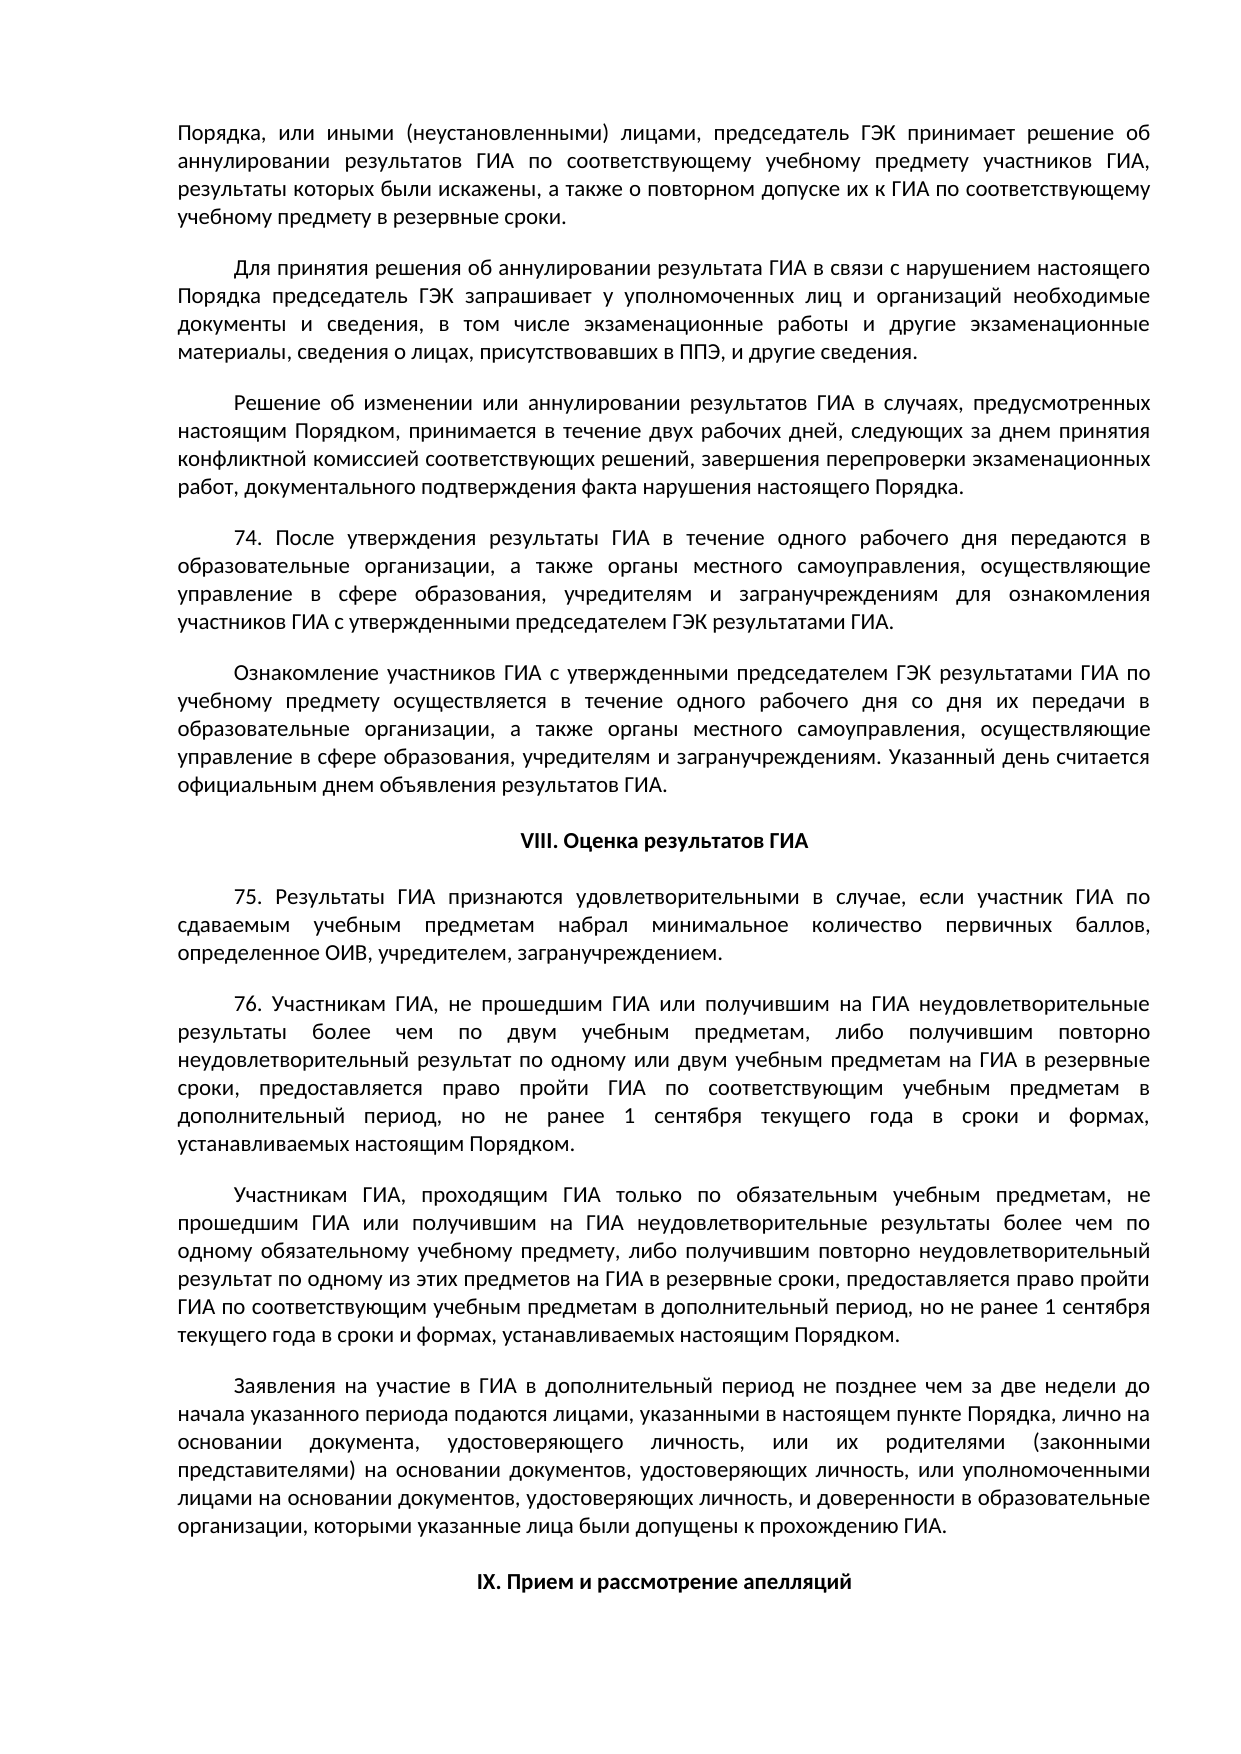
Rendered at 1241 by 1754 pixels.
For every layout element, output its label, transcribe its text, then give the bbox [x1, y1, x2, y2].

title IX. Прием и рассмотрение апелляций [177, 1567, 1152, 1596]
text 74. После утверждения результаты ГИА в течение одного рабочего дня передаются в образовательные организации, а также органы местного самоуправления, осуществляющие управление в сфере образования, учредителям и загранучреждениям для ознакомления участников ГИА с утвержденными председателем ГЭК результатами ГИА. [177, 523, 1152, 635]
text Заявления на участие в ГИА в дополнительный период не позднее чем за две недели до начала указанного периода подаются лицами, указанными в настоящем пункте Порядка, лично на основании документа, удостоверяющего личность, или их родителями (законными представителями) на основании документов, удостоверяющих личность, или уполномоченными лицами на основании документов, удостоверяющих личность, и доверенности в образовательные организации, которыми указанные лица были допущены к прохождению ГИА. [177, 1371, 1152, 1539]
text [177, 118, 1152, 230]
title VIII. Оценка результатов ГИА [177, 826, 1152, 854]
text Участникам ГИА, проходящим ГИА только по обязательным учебным предметам, не прошедшим ГИА или получившим на ГИА неудовлетворительные результаты более чем по одному обязательному учебному предмету, либо получившим повторно неудовлетворительный результат по одному из этих предметов на ГИА в резервные сроки, предоставляется право пройти ГИА по соответствующим учебным предметам в дополнительный период, но не ранее 1 сентября текущего года в сроки и формах, устанавливаемых настоящим Порядком. [177, 1180, 1152, 1348]
text Для принятия решения об аннулировании результата ГИА в связи с нарушением настоящего Порядка председатель ГЭК запрашивает у уполномоченных лиц и организаций необходимые документы и сведения, в том числе экзаменационные работы и другие экзаменационные материалы, сведения о лицах, присутствовавших в ППЭ, и другие сведения. [177, 253, 1152, 365]
text Ознакомление участников ГИА с утвержденными председателем ГЭК результатами ГИА по учебному предмету осуществляется в течение одного рабочего дня со дня их передачи в образовательные организации, а также органы местного самоуправления, осуществляющие управление в сфере образования, учредителям и загранучреждениям. Указанный день считается официальным днем объявления результатов ГИА. [177, 658, 1152, 798]
text 76. Участникам ГИА, не прошедшим ГИА или получившим на ГИА неудовлетворительные результаты более чем по двум учебным предметам, либо получившим повторно неудовлетворительный результат по одному или двум учебным предметам на ГИА в резервные сроки, предоставляется право пройти ГИА по соответствующим учебным предметам в дополнительный период, но не ранее 1 сентября текущего года в сроки и формах, устанавливаемых настоящим Порядком. [177, 989, 1152, 1157]
text Решение об изменении или аннулировании результатов ГИА в случаях, предусмотренных настоящим Порядком, принимается в течение двух рабочих дней, следующих за днем принятия конфликтной комиссией соответствующих решений, завершения перепроверки экзаменационных работ, документального подтверждения факта нарушения настоящего Порядка. [177, 388, 1152, 500]
text 75. Результаты ГИА признаются удовлетворительными в случае, если участник ГИА по сдаваемым учебным предметам набрал минимальное количество первичных баллов, определенное ОИВ, учредителем, загранучреждением. [177, 882, 1152, 966]
